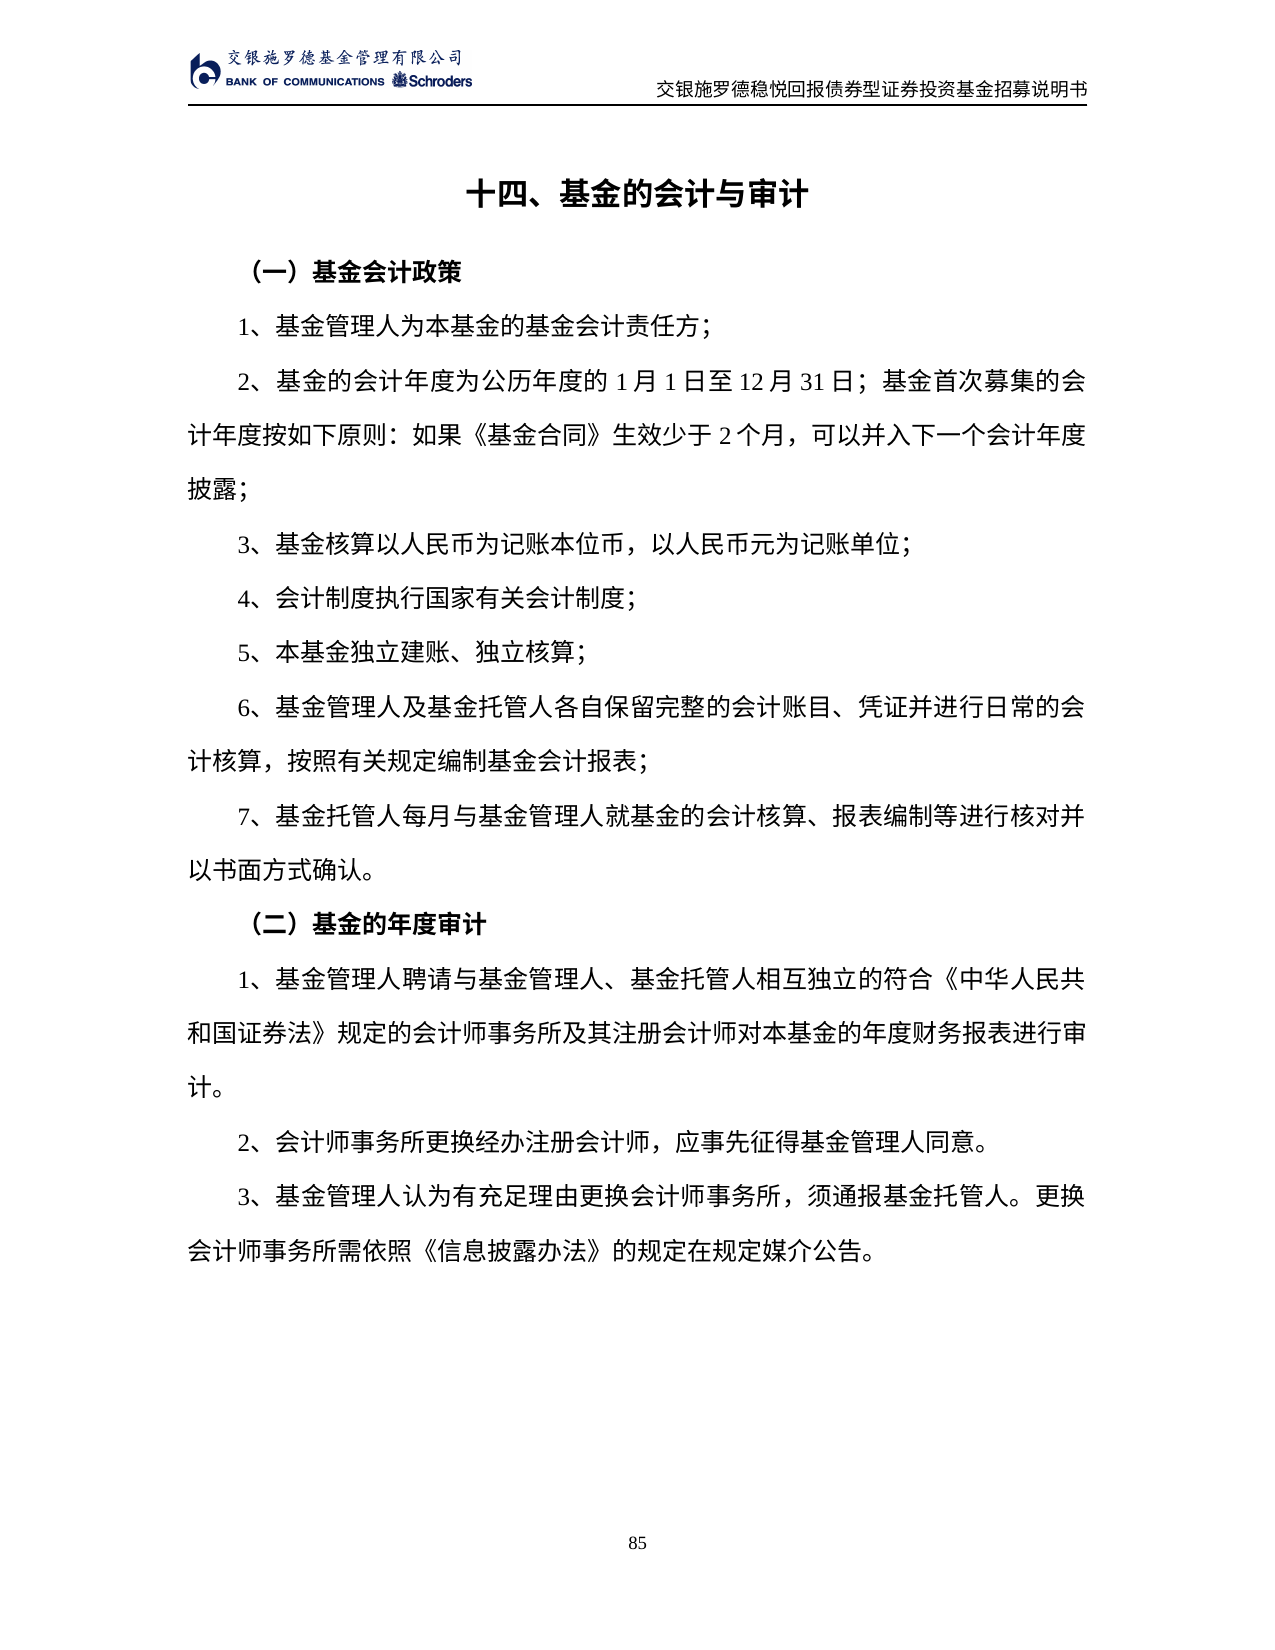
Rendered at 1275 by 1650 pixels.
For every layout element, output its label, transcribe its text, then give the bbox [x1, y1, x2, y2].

text 1、基金管理人为本基金的基金会计责任方； [187, 307, 1087, 343]
text 6、基金管理人及基金托管人各自保留完整的会计账目、凭证并进行日常的会计核算，按照有关规定编制基金会计报表； [187, 687, 1087, 778]
text （一）基金会计政策 [187, 252, 1087, 288]
text 2、会计师事务所更换经办注册会计师，应事先征得基金管理人同意。 [187, 1122, 1087, 1158]
text 3、基金管理人认为有充足理由更换会计师事务所，须通报基金托管人。更换会计师事务所需依照《信息披露办法》的规定在规定媒介公告。 [187, 1177, 1087, 1267]
text 4、会计制度执行国家有关会计制度； [187, 578, 1087, 615]
picture [190, 50, 472, 89]
text 7、基金托管人每月与基金管理人就基金的会计核算、报表编制等进行核对并以书面方式确认。 [187, 796, 1087, 887]
text 3、基金核算以人民币为记账本位币，以人民币元为记账单位； [187, 524, 1087, 560]
text 2、基金的会计年度为公历年度的1月1日至12月31日；基金首次募集的会计年度按如下原则：如果《基金合同》生效少于2个月，可以并入下一个会计年度披露； [187, 361, 1087, 506]
text 5、本基金独立建核 [187, 633, 1087, 669]
text 十四、基金的会计与审计 [187, 169, 1087, 215]
text 1、基金管理人聘请与基金管理人、基金托管人相互独立的符合《中华人民共和国证券法》规定的会计师事务所及其注册会计师对本基金的年度财务报表进行审计。 [187, 959, 1087, 1104]
text （二）基金的年度审计 [187, 905, 1087, 941]
